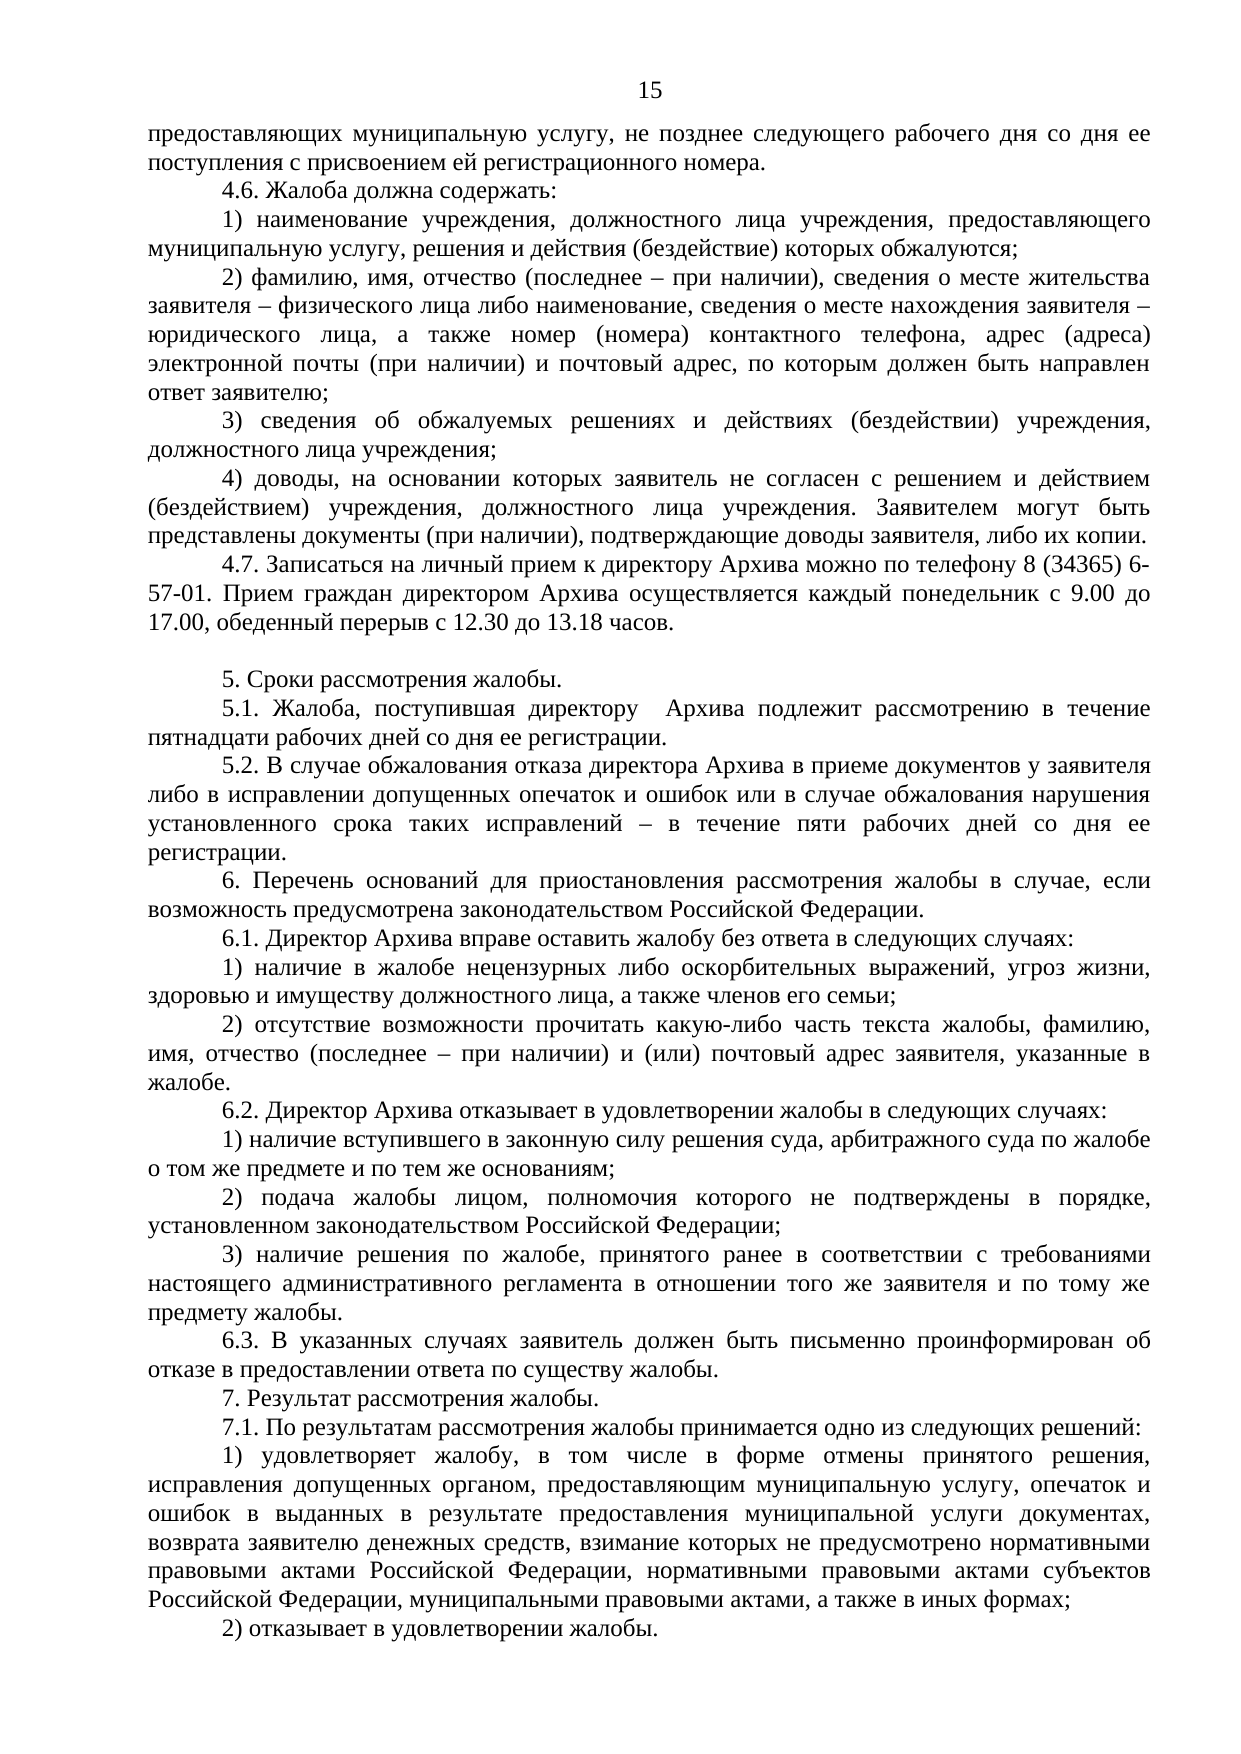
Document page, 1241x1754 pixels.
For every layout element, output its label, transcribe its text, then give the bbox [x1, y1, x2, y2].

text 1) наличие в жалобе нецензурных либо оскорбительных выражений, угроз жизни, здоровью и имуществу должностного лица, а также членов его семьи; [148, 952, 1152, 1009]
text 1) наименование учреждения, должностного лица учреждения, предоставляющего муниципальную услугу, решения и действия (бездействие) которых обжалуются; [148, 204, 1152, 262]
text 4) доводы, на основании которых заявитель не согласен с решением и действием (бездействием) учреждения, должностного лица учреждения. Заявителем могут быть представлены документы (при наличии), подтверждающие доводы заявителя, либо их копии. [148, 463, 1152, 549]
text 6.3. В указанных случаях заявитель должен быть письменно проинформирован об отказе в предоставлении ответа по существу жалобы. [148, 1326, 1152, 1383]
text 2) подача жалобы лицом, полномочия которого не подтверждены в порядке, установленном законодательством Российской Федерации; [148, 1182, 1152, 1239]
text 4.7. Записаться на личный прием к директору Архива можно по телефону 8 (34365) 6-57-01. Прием граждан директором Архива осуществляется каждый понедельник с 9.00 до 17.00, обеденный перерыв с 12.30 до 13.18 часов. [148, 549, 1152, 636]
text 6.1. Директор Архива вправе оставить жалобу без ответа в следующих случаях: [148, 923, 1152, 952]
text 3) сведения об обжалуемых решениях и действиях (бездействии) учреждения, должностного лица учреждения; [148, 406, 1152, 463]
text 4.6. Жалоба должна содержать: [148, 176, 1152, 204]
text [148, 118, 1152, 176]
text 6. Перечень оснований для приостановления рассмотрения жалобы в случае, если возможность предусмотрена законодательством Российской Федерации. [148, 866, 1152, 923]
text 2) фамилию, имя, отчество (последнее – при наличии), сведения о месте жительства заявителя – физического лица либо наименование, сведения о месте нахождения заявителя – юридического лица, а также номер (номера) контактного телефона, адрес (адреса) электронной почты (при наличии) и почтовый адрес, по которым должен быть направлен ответ заявителю; [148, 262, 1152, 406]
text 6.2. Директор Архива отказывает в удовлетворении жалобы в следующих случаях: [148, 1096, 1152, 1124]
text 7. Результат рассмотрения жалобы. [148, 1383, 1152, 1412]
text 1) удовлетворяет жалобу, в том числе в форме отмены принятого решения, исправления допущенных органом, предоставляющим муниципальную услугу, опечаток и ошибок в выданных в результате предоставления муниципальной услуги документах, возврата заявителю денежных средств, взимание которых не предусмотрено нормативными правовыми актами Российской Федерации, нормативными правовыми актами субъектов Российской Федерации, муниципальными правовыми актами, а также в иных формах; [148, 1441, 1152, 1613]
text 5. Сроки рассмотрения жалобы. [148, 664, 1152, 693]
text 7.1. По результатам рассмотрения жалобы принимается одно из следующих решений: [148, 1412, 1152, 1441]
text 5.2. В случае обжалования отказа директора Архива в приеме документов у заявителя либо в исправлении допущенных опечаток и ошибок или в случае обжалования нарушения установленного срока таких исправлений – в течение пяти рабочих дней со дня ее регистрации. [148, 751, 1152, 866]
text 1) наличие вступившего в законную силу решения суда, арбитражного суда по жалобе о том же предмете и по тем же основаниям; [148, 1124, 1152, 1182]
text 3) наличие решения по жалобе, принятого ранее в соответствии с требованиями настоящего административного регламента в отношении того же заявителя и по тому же предмету жалобы. [148, 1239, 1152, 1326]
text 2) отсутствие возможности прочитать какую-либо часть текста жалобы, фамилию, имя, отчество (последнее – при наличии) и (или) почтовый адрес заявителя, указанные в жалобе. [148, 1009, 1152, 1096]
text 5.1. Жалоба, поступившая директору Архива подлежит рассмотрению в течение пятнадцати рабочих дней со дня ее регистрации. [148, 693, 1152, 751]
text 2) отказывает в удовлетворении жалобы. [148, 1613, 1152, 1642]
